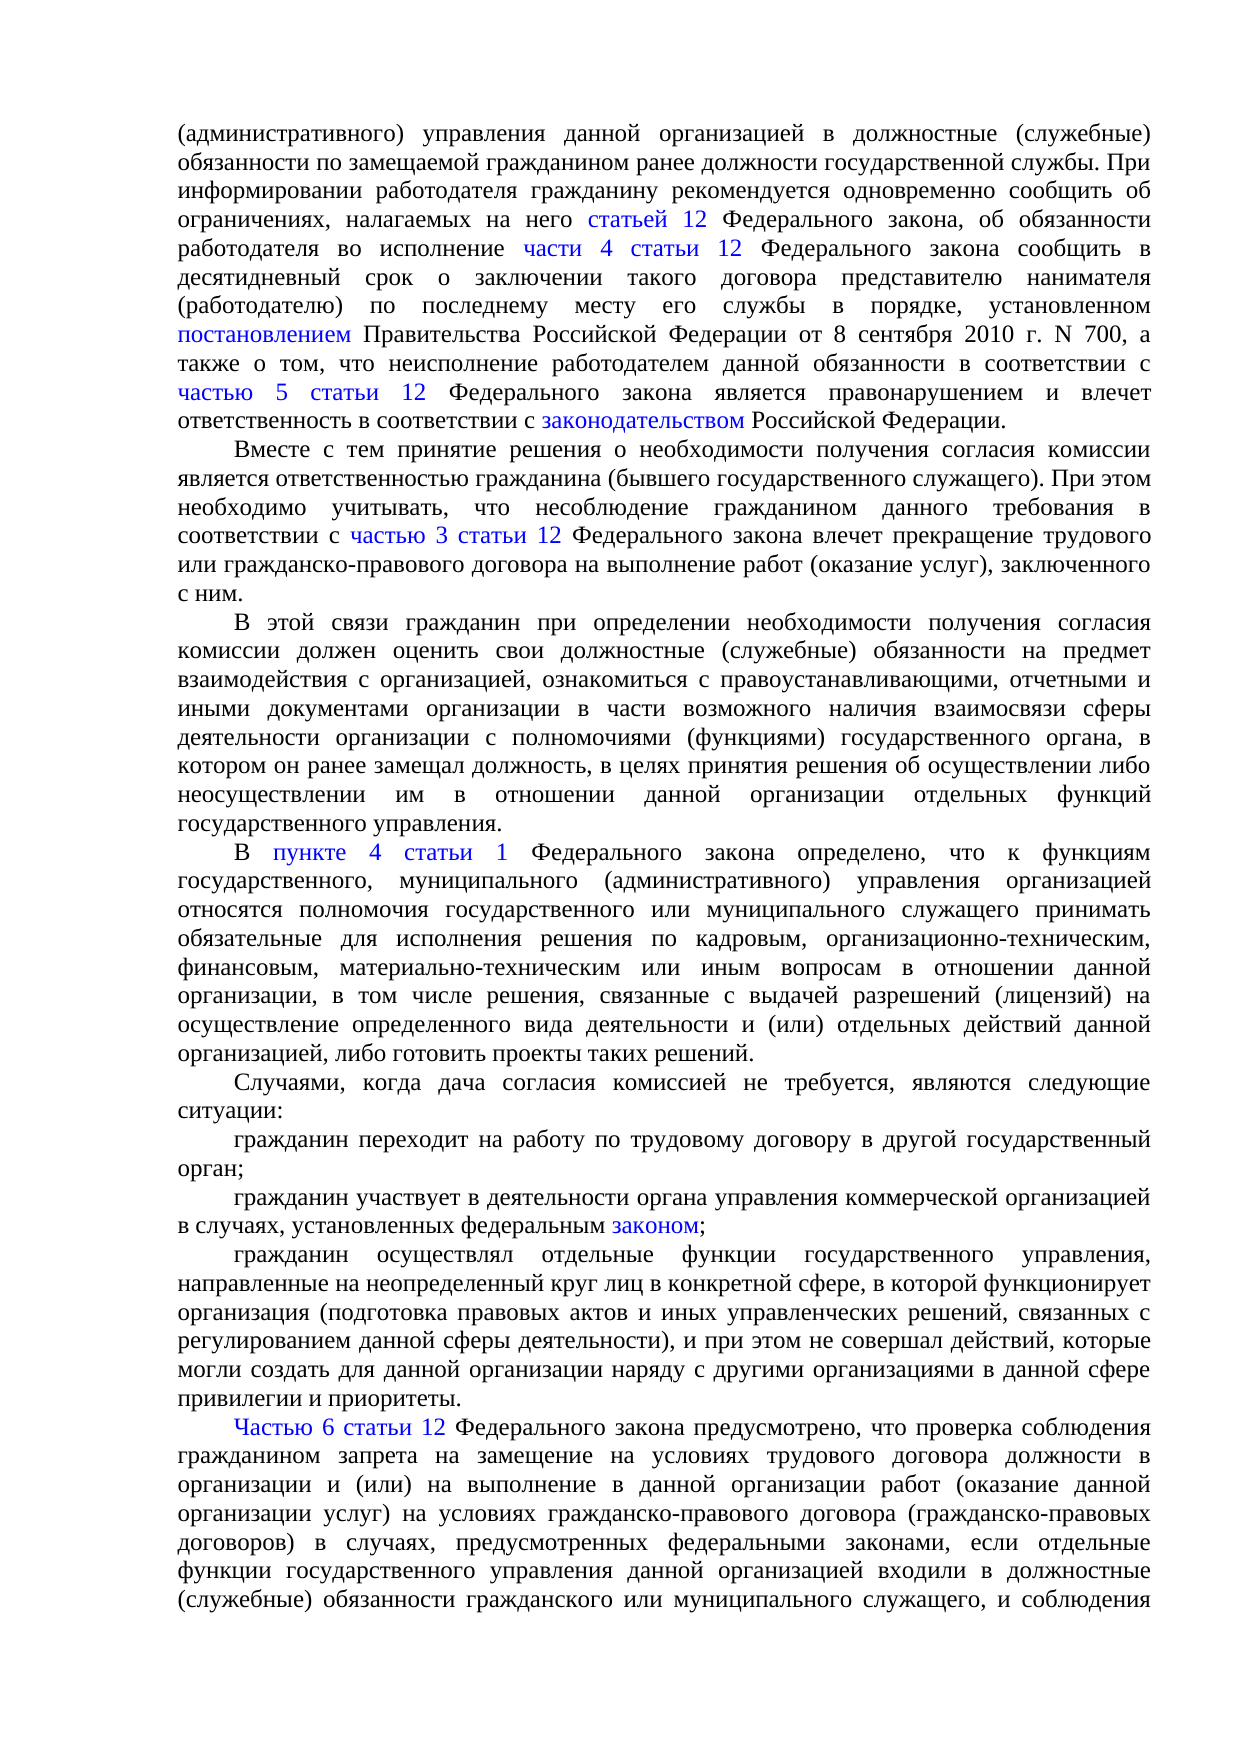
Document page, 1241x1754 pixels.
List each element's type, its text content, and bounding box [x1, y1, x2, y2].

text гражданин осуществлял отдельные функции государственного управления, направленные на неопределенный круг лиц в конкретной сфере, в которой функционирует организация (подготовка правовых актов и иных управленческих решений, связанных с регулированием данной сферы деятельности), и при этом не совершал действий, которые могли создать для данной организации наряду с другими организациями в данной сфере привилегии и приоритеты. [177, 1239, 1152, 1412]
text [177, 1412, 1152, 1613]
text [177, 118, 1152, 434]
text В пункте 4 статьи 1 Федерального закона определено, что к функциям государственного, муниципального (административного) управления организацией относятся полномочия государственного или муниципального служащего принимать обязательные для исполнения решения по кадровым, организационно-техническим, финансовым, материально-техническим или иным вопросам в отношении данной организации, в том числе решения, связанные с выдачей разрешений (лицензий) на осуществление определенного вида деятельности и (или) отдельных действий данной организацией, либо готовить проекты таких решений. [177, 837, 1152, 1067]
text Вместе с тем принятие решения о необходимости получения согласия комиссии является ответственностью гражданина (бывшего государственного служащего). При этом необходимо учитывать, что несоблюдение гражданином данного требования в соответствии с частью 3 статьи 12 Федерального закона влечет прекращение трудового или гражданско-правового договора на выполнение работ (оказание услуг), заключенного с ним. [177, 434, 1152, 607]
text Случаями, когда дача согласия комиссией не требуется, являются следующие ситуации: [177, 1067, 1152, 1124]
text В этой связи гражданин при определении необходимости получения согласия комиссии должен оценить свои должностные (служебные) обязанности на предмет взаимодействия с организацией, ознакомиться с правоустанавливающими, отчетными и иными документами организации в части возможного наличия взаимосвязи сферы деятельности организации с полномочиями (функциями) государственного органа, в котором он ранее замещал должность, в целях принятия решения об осуществлении либо неосуществлении им в отношении данной организации отдельных функций государственного управления. [177, 607, 1152, 837]
text гражданин участвует в деятельности органа управления коммерческой организацией в случаях, установленных федеральным законом; [177, 1182, 1152, 1239]
text гражданин переходит на работу по трудовому договору в другой государственный орган; [177, 1124, 1152, 1182]
